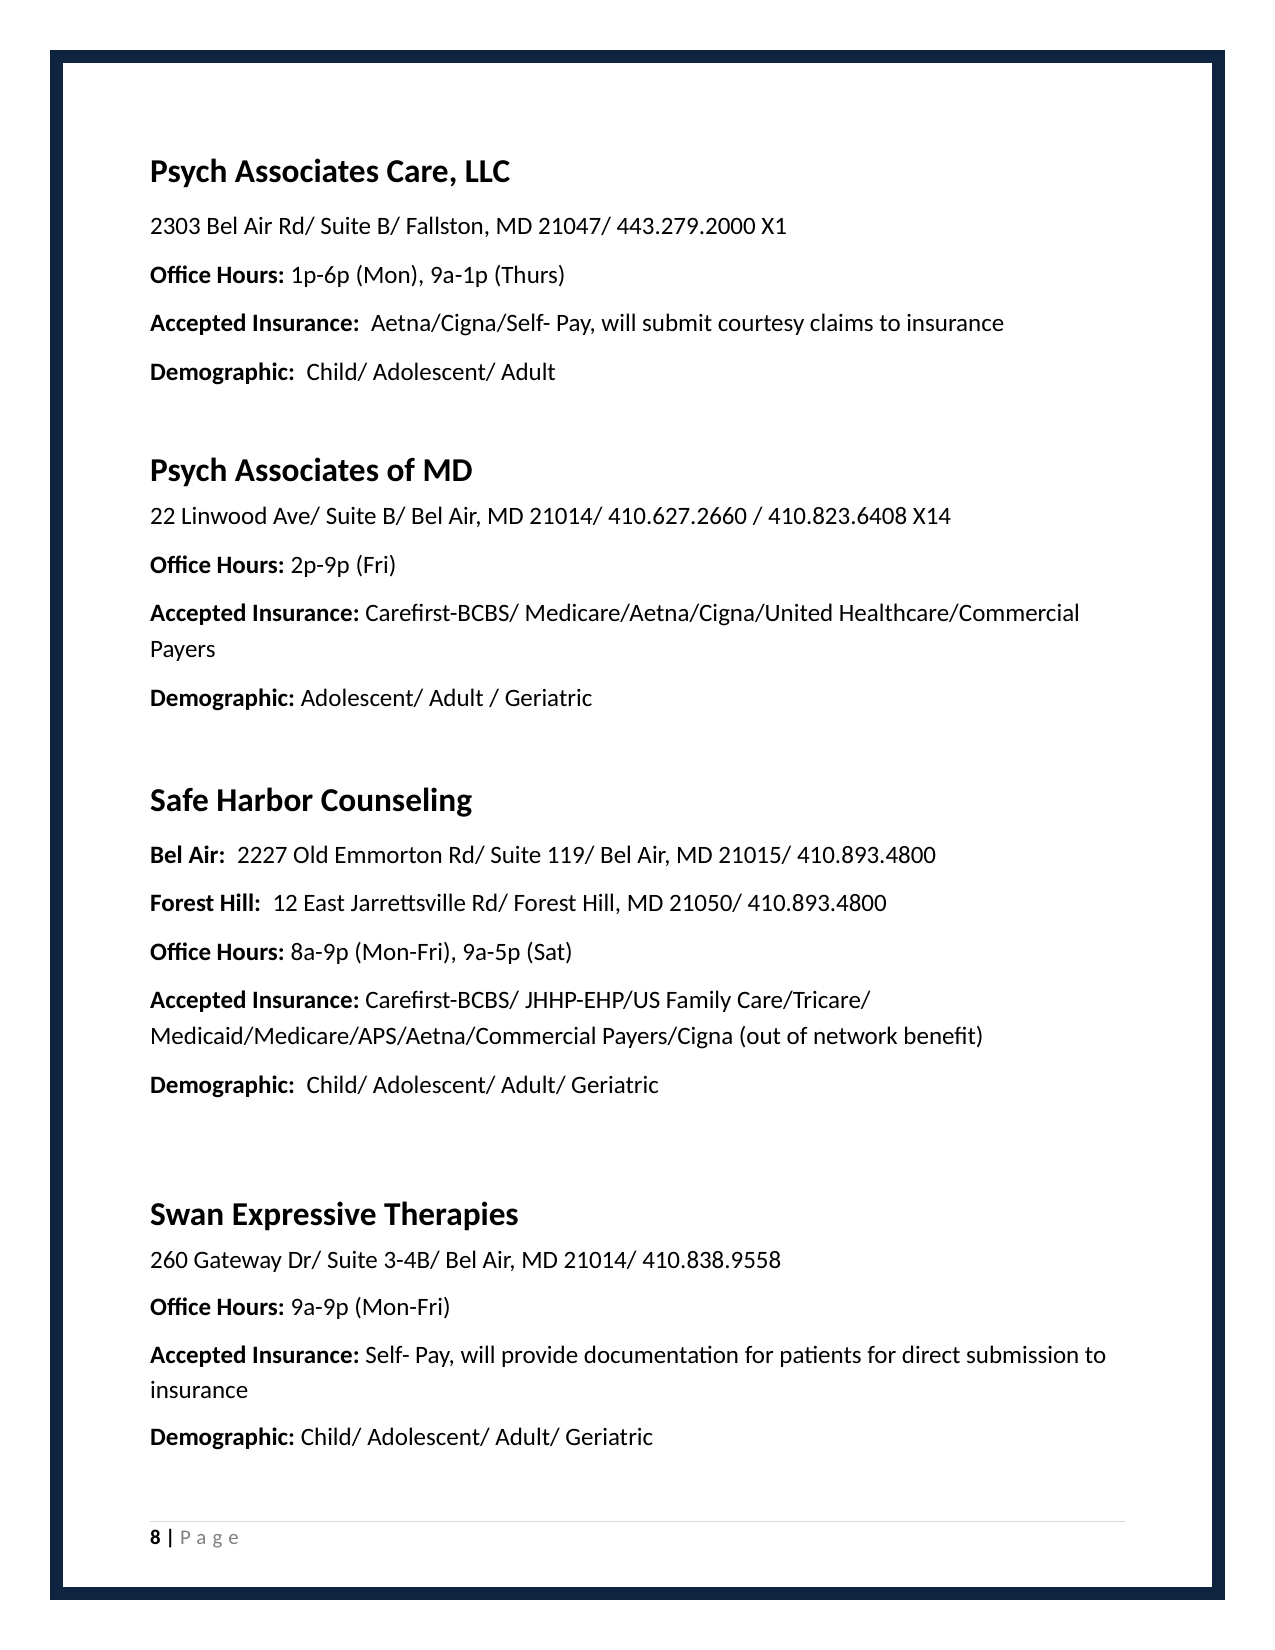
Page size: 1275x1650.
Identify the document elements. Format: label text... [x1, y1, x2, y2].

text Demographic: Child/ Adolescent/ Adult/ Geriatric [150, 1422, 1125, 1452]
text Demographic: Child/ Adolescent/ Adult/ Geriatric [150, 1069, 1125, 1099]
text Accepted Insurance: Carefirst-BCBS/ Medicare/Aetna/Cigna/United Healthcare/Commercial Payers [150, 597, 1125, 664]
text Psych Associates Care, LLC [150, 150, 1125, 191]
text Safe Harbor Counseling [150, 779, 1125, 819]
text Office Hours: 1p-6p (Mon), 9a-1p (Thurs) [150, 259, 1125, 289]
text Demographic: Child/ Adolescent/ Adult [150, 356, 1125, 386]
text Bel Air: 2227 Old Emmorton Rd/ Suite 119/ Bel Air, MD 21015/ 410.893.4800 [150, 839, 1125, 870]
text 260 Gateway Dr/ Suite 3-4B/ Bel Air, MD 21014/ 410.838.9558 [150, 1244, 1125, 1274]
text 2303 Bel Air Rd/ Suite B/ Fallston, MD 21047/ 443.279.2000 X1 [150, 211, 1125, 241]
text Swan Expressive Therapies [150, 1201, 1125, 1232]
text Office Hours: 8a-9p (Mon-Fri), 9a-5p (Sat) [150, 936, 1125, 967]
text Accepted Insurance: Self- Pay, will provide documentation for patients for direct submission to insurance [150, 1339, 1125, 1404]
text Office Hours: 2p-9p (Fri) [150, 549, 1125, 579]
text Accepted Insurance: Aetna/Cigna/Self- Pay, will submit courtesy claims to insurance [150, 307, 1125, 338]
text Office Hours: 9a-9p (Mon-Fri) [150, 1292, 1125, 1322]
text Forest Hill: 12 East Jarrettsville Rd/ Forest Hill, MD 21050/ 410.893.4800 [150, 888, 1125, 918]
text Accepted Insurance: Carefirst-BCBS/ JHHP-EHP/US Family Care/Tricare/ Medicaid/Medicare/APS/Aetna/Commercial Payers/Cigna (out of network benefit) [150, 984, 1125, 1051]
text Demographic: Adolescent/ Adult / Geriatric [150, 682, 1125, 712]
text 22 Linwood Ave/ Suite B/ Bel Air, MD 21014/ 410.627.2660 / 410.823.6408 X14 [150, 501, 1125, 531]
text Psych Associates of MD [150, 457, 1125, 488]
